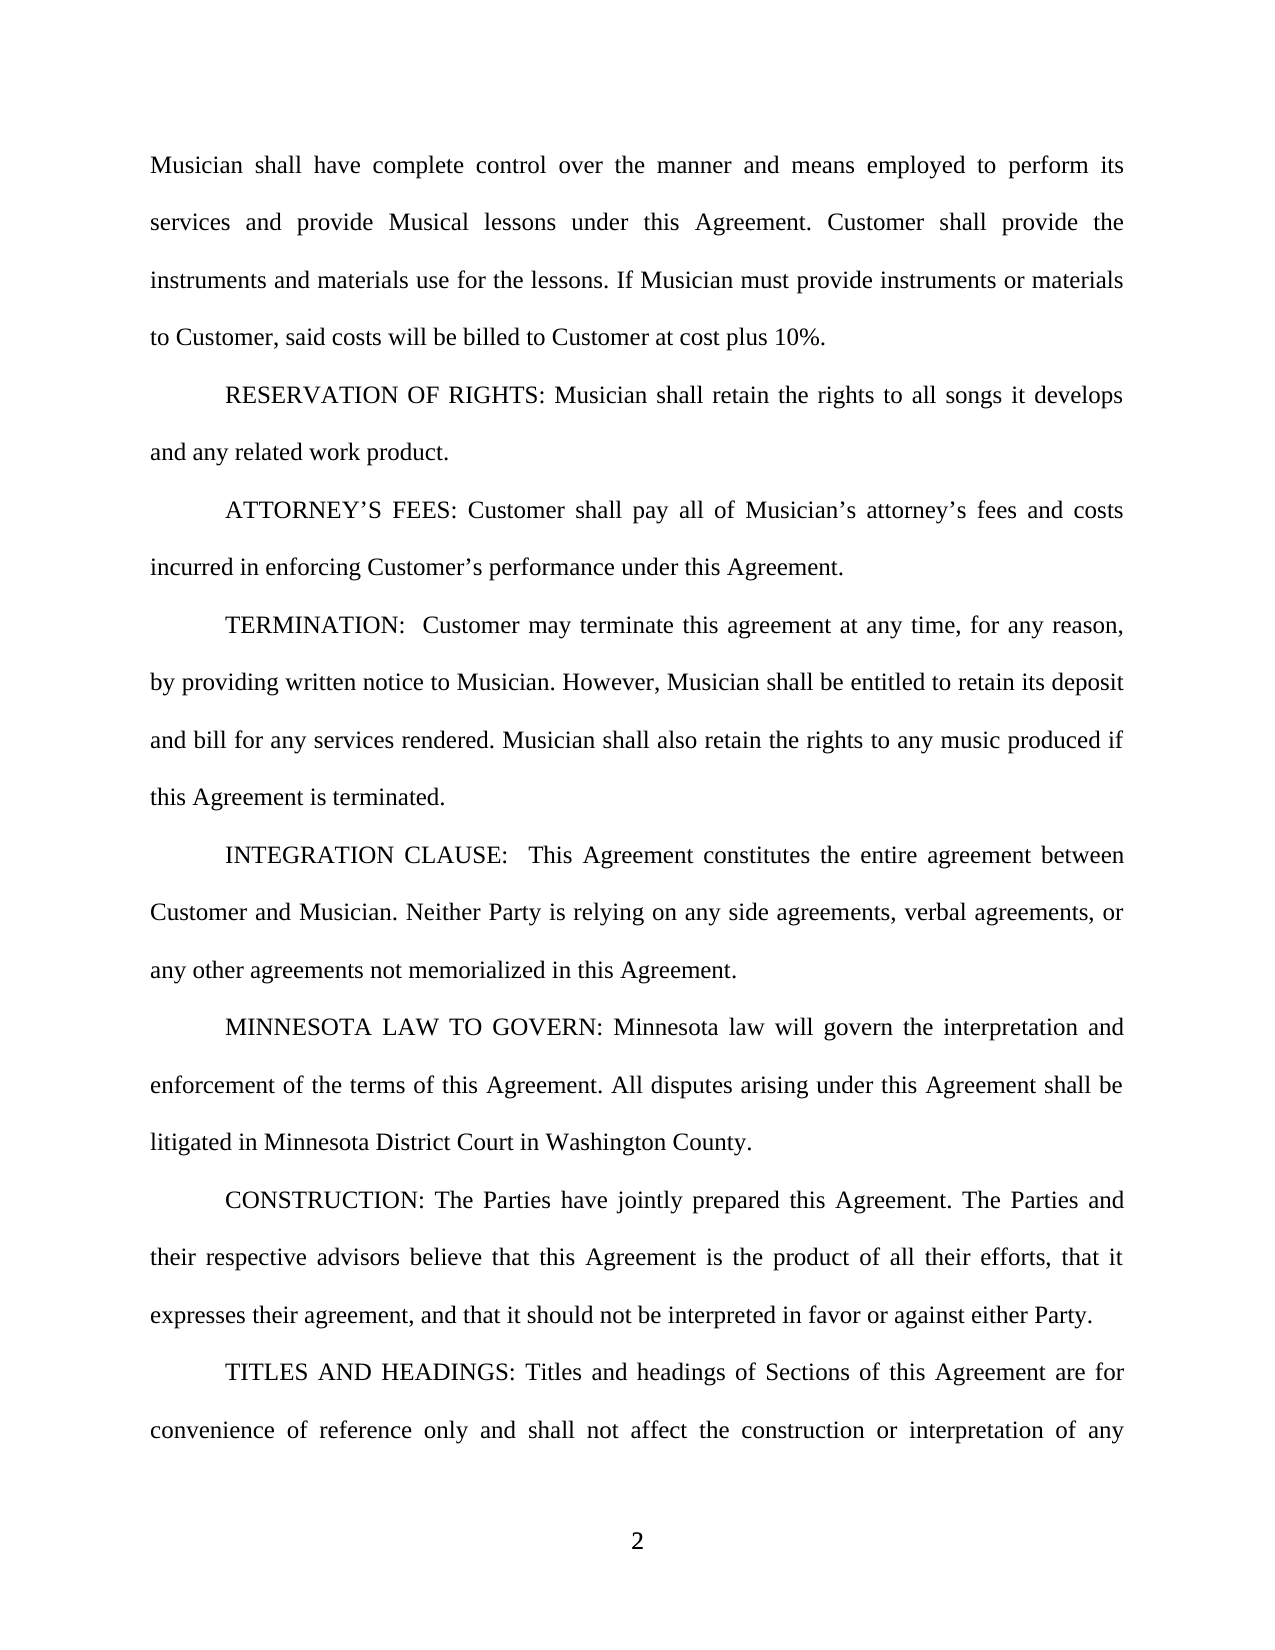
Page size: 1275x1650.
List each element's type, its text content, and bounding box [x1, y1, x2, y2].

text TERMINATION: Customer may terminate this agreement at any time, for any reason, by providing written notice to Musician. However, Musician shall be entitled to retain its deposit and bill for any services rendered. Musician shall also retain the rights to any music produced if this Agreement is terminated. [150, 610, 1125, 811]
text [150, 1357, 1125, 1444]
text RESERVATION OF RIGHTS: Musician shall retain the rights to all songs it develops and any related work product. [150, 380, 1125, 466]
text CONSTRUCTION: The Parties have jointly prepared this Agreement. The Parties and their respective advisors believe that this Agreement is the product of all their efforts, that it expresses their agreement, and that it should not be interpreted in favor or against either Party. [150, 1185, 1125, 1329]
text ATTORNEY’S FEES: Customer shall pay all of Musician’s attorney’s fees and costs incurred in enforcing Customer’s performance under this Agreement. [150, 495, 1125, 581]
text MINNESOTA LAW TO GOVERN: Minnesota law will govern the interpretation and enforcement of the terms of this Agreement. All disputes arising under this Agreement shall be litigated in Minnesota District Court in Washington County. [150, 1012, 1125, 1156]
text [150, 150, 1125, 351]
text INTEGRATION CLAUSE: This Agreement constitutes the entire agreement between Customer and Musician. Neither Party is relying on any side agreements, verbal agreements, or any other agreements not memorialized in this Agreement. [150, 840, 1125, 984]
